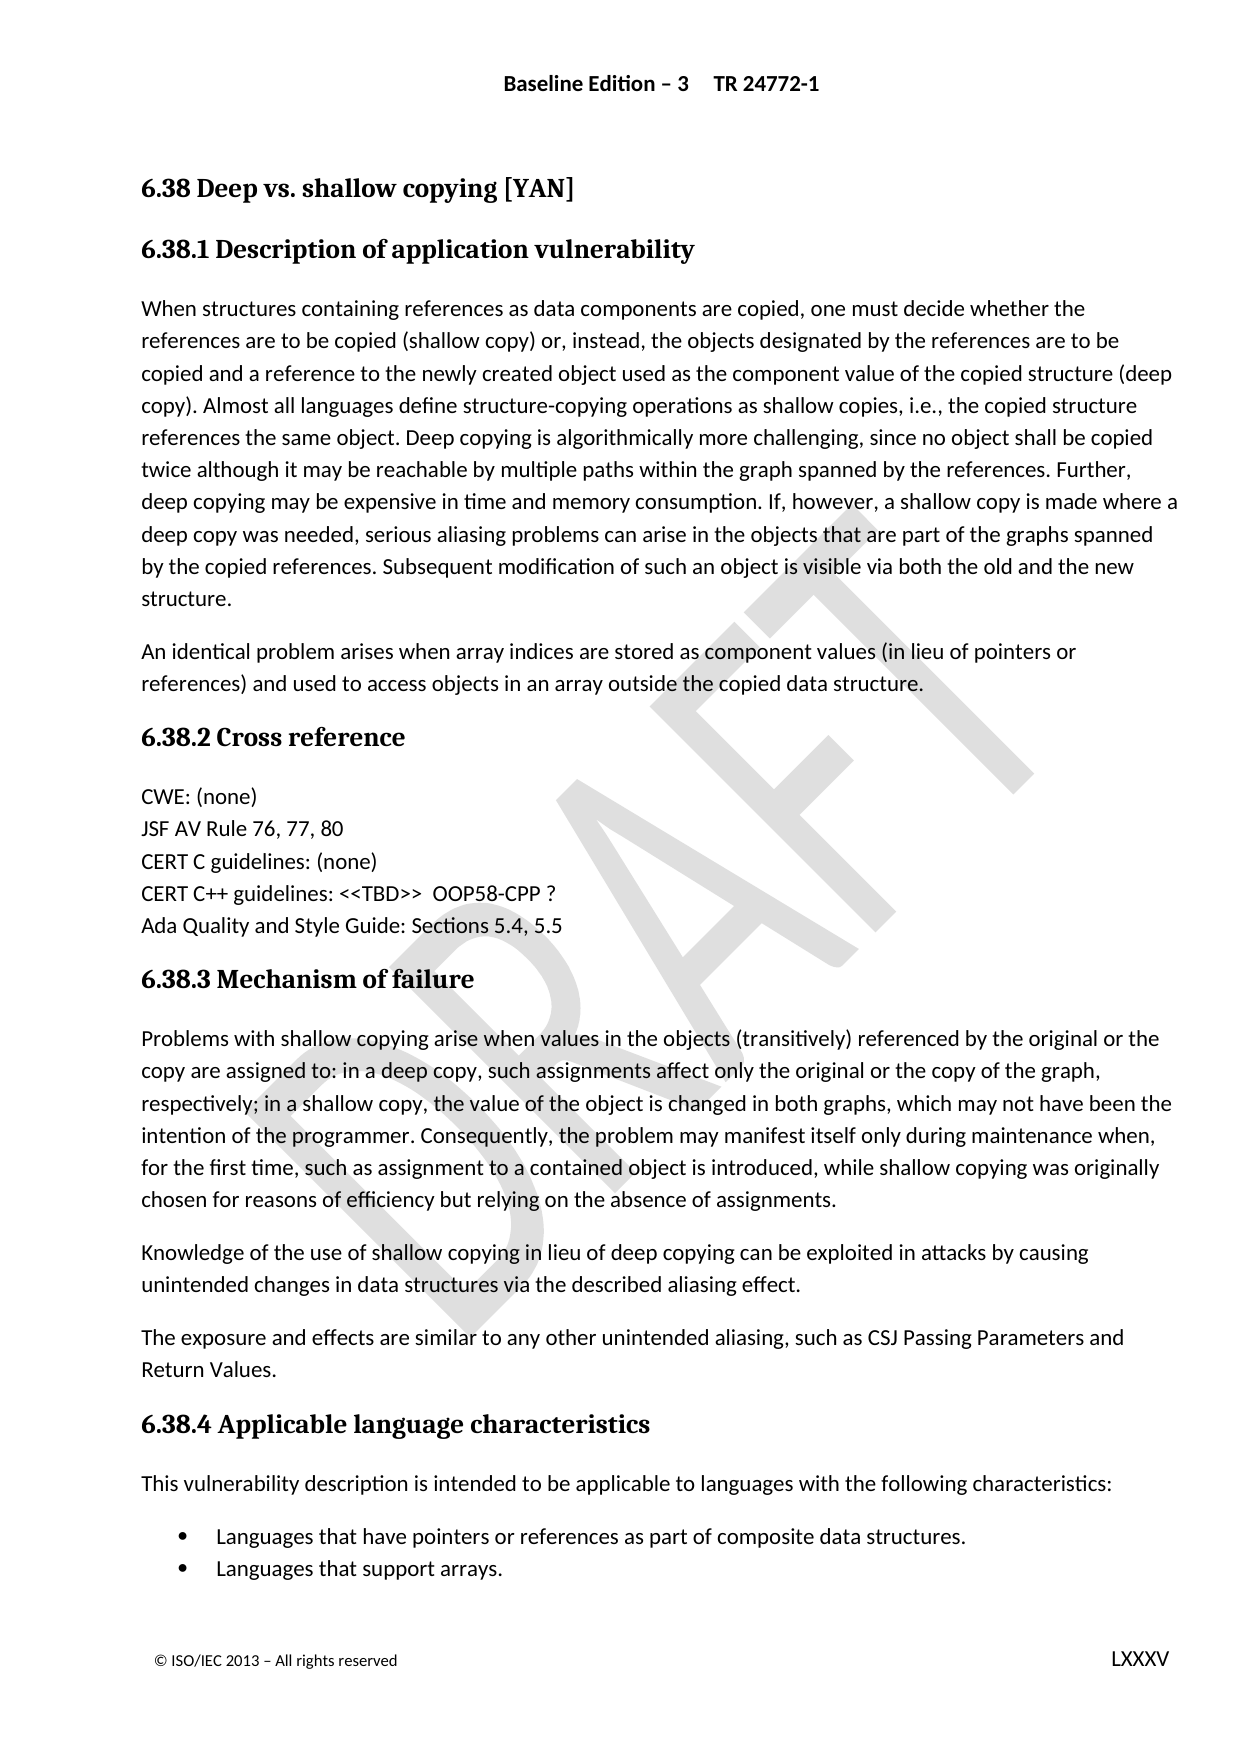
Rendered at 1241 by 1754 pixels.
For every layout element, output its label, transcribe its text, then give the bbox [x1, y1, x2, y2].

subtitle 6.38.3 Mechanism of failure [141, 964, 1182, 995]
text CWE: (none) [141, 782, 1182, 810]
text Problems with shallow copying arise when values in the objects (transitively) referenced by the original or the copy are assigned to: in a deep copy, such assignments affect only the original or the copy of the graph, respectively; in a shallow copy, the value of the object is changed in both graphs, which may not have been the intention of the programmer. Consequently, the problem may manifest itself only during maintenance when, for the first time, such as assignment to a contained object is introduced, while shallow copying was originally chosen for reasons of efficiency but relying on the absence of assignments. [141, 1024, 1182, 1213]
subtitle 6.38.1 Description of application vulnerability [141, 234, 1182, 265]
text This vulnerability description is intended to be applicable to languages with the following characteristics: [141, 1469, 1182, 1497]
text The exposure and effects are similar to any other unintended aliasing, such as CSJ Passing Parameters and Return Values. [141, 1323, 1182, 1384]
text JSF AV Rule 76, 77, 80 [141, 814, 1182, 843]
text CERT C++ guidelines: <<TBD>> OOP58-CPP ? [141, 879, 1182, 907]
subtitle 6.38.2 Cross reference [141, 722, 1182, 753]
subtitle 6.38.4 Applicable language characteristics [141, 1409, 1182, 1440]
text When structures containing references as data components are copied, one must decide whether the references are to be copied (shallow copy) or, instead, the objects designated by the references are to be copied and a reference to the newly created object used as the component value of the copied structure (deep copy). Almost all languages define structure-copying operations as shallow copies, i.e., the copied structure references the same object. Deep copying is algorithmically more challenging, since no object shall be copied twice although it may be reachable by multiple paths within the graph spanned by the references. Further, deep copying may be expensive in time and memory consumption. If, however, a shallow copy is made where a deep copy was needed, serious aliasing problems can arise in the objects that are part of the graphs spanned by the copied references. Subsequent modification of such an object is visible via both the old and the new structure. [141, 294, 1182, 612]
list Languages that have pointers or references as part of composite data structures. [178, 1522, 1182, 1550]
text CERT C guidelines: (none) [141, 847, 1182, 875]
list Languages that support arrays. [178, 1554, 1182, 1582]
subtitle 6.38 Deep vs. shallow copying [YAN] [141, 173, 1182, 205]
text Knowledge of the use of shallow copying in lieu of deep copying can be exploited in attacks by causing unintended changes in data structures via the described aliasing effect. [141, 1238, 1182, 1298]
text Ada Quality and Style Guide: Sections 5.4, 5.5 [141, 911, 1182, 939]
text An identical problem arises when array indices are stored as component values (in lieu of pointers or references) and used to access objects in an array outside the copied data structure. [141, 637, 1182, 697]
